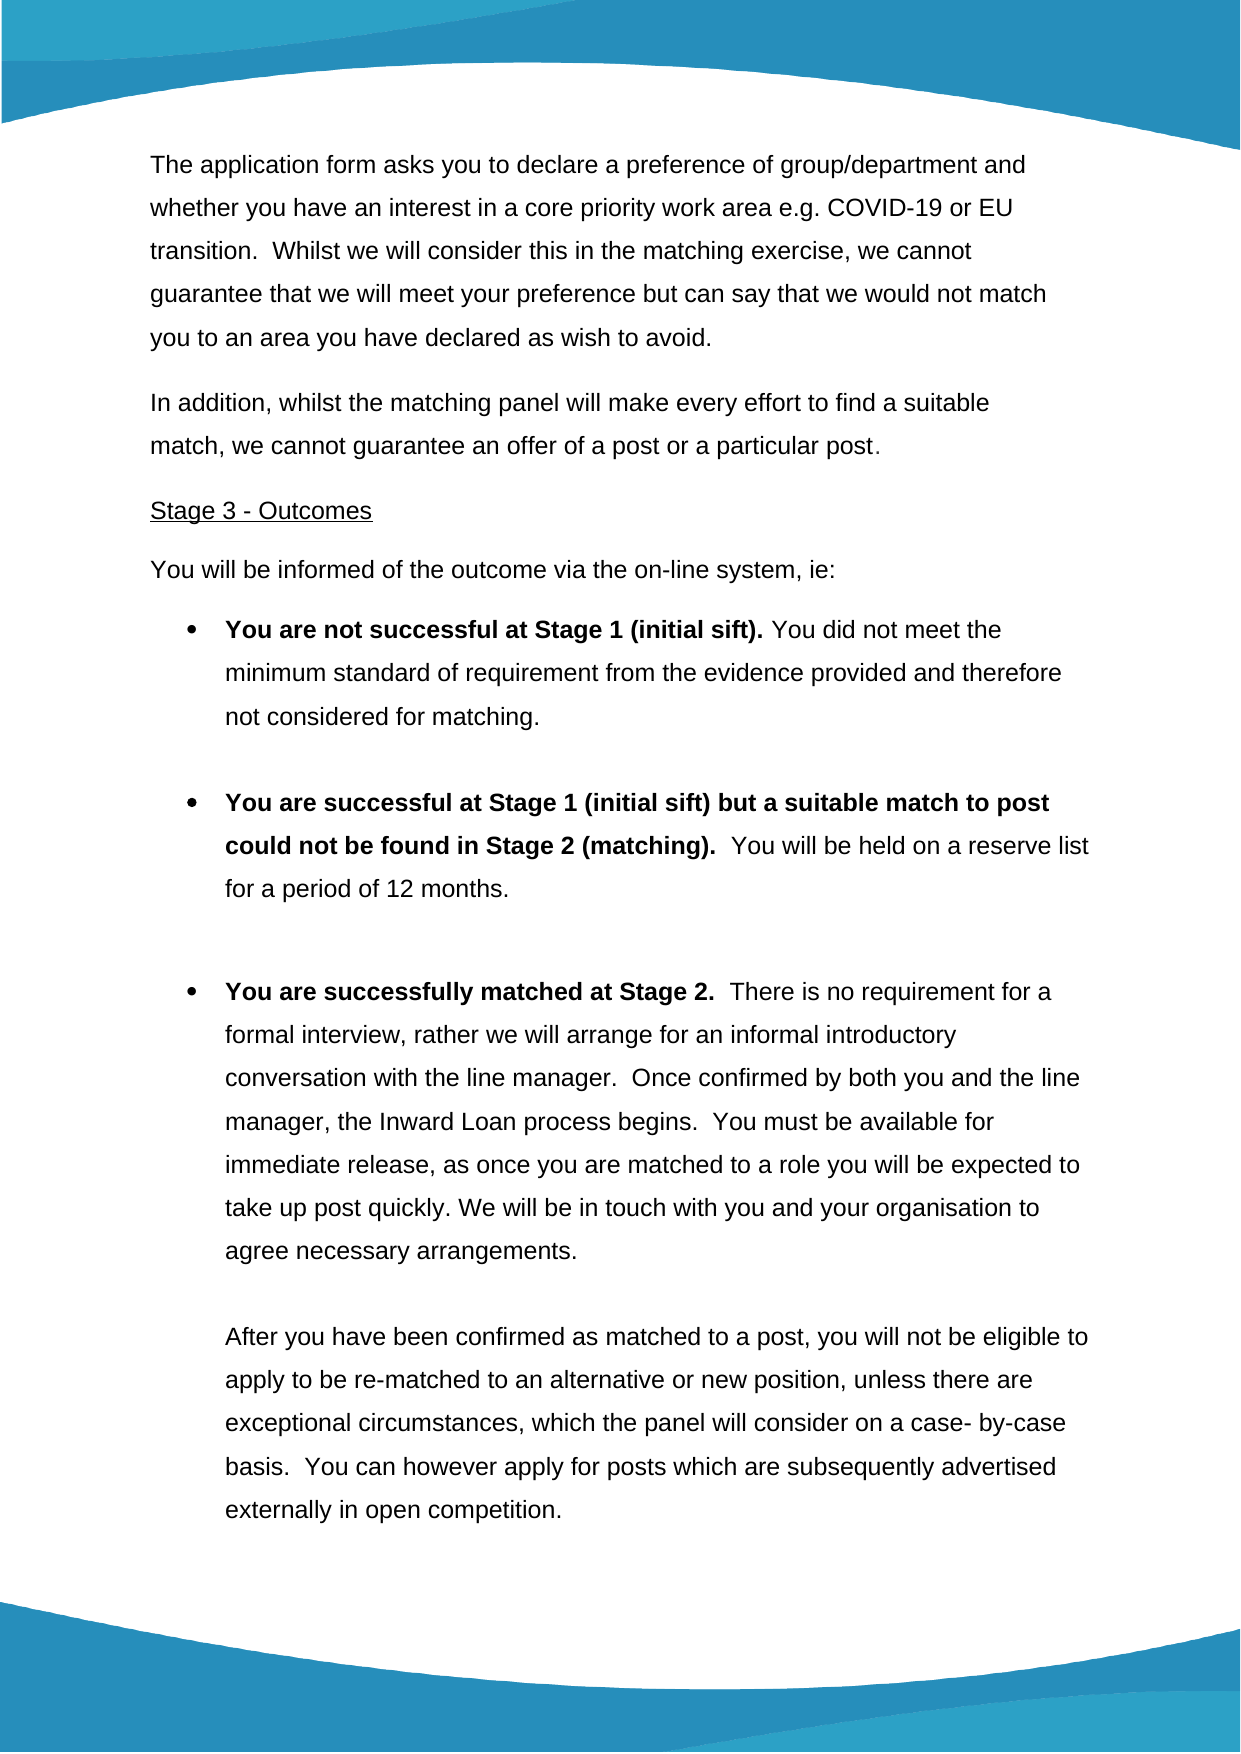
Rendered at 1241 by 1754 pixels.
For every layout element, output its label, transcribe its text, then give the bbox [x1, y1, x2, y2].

text The application form asks you to declare a preference of group/department and whether you have an interest in a core priority work area e.g. COVID-19 or EU transition. Whilst we will consider this in the matching exercise, we cannot guarantee that we will meet your preference but can say that we would not match you to an area you have declared as wish to avoid. [150, 150, 1064, 351]
picture [0, 1602, 1241, 1752]
list You are not successful at Stage 1 (initial sift). You did not meet the minimum standard of requirement from the evidence provided and therefore not considered for matching. [187, 615, 1090, 730]
text Stage 3 - Outcomes [150, 496, 1090, 524]
list You are successfully matched at Stage 2. There is no requirement for a formal interview, rather we will arrange for an informal introductory conversation with the line manager. Once confirmed by both you and the line manager, the Inward Loan process begins. You must be available for immediate release, as once you are matched to a role you will be expected to take up post quickly. We will be in touch with you and your organisation to agree necessary arrangements. [187, 977, 1090, 1265]
picture [1, 0, 1241, 150]
text You will be informed of the outcome via the on-line system, ie: [150, 555, 1090, 584]
text In addition, whilst the matching panel will make every effort to find a suitable match, we cannot guarantee an offer of a post or a particular post. [150, 387, 1064, 459]
list You are successful at Stage 1 (initial sift) but a suitable match to post could not be found in Stage 2 (matching). You will be held on a reserve list for a period of 12 months. [187, 788, 1090, 903]
text After you have been confirmed as matched to a post, you will not be eligible to apply to be re-matched to an alternative or new position, unless there are exceptional circumstances, which the panel will consider on a case- by-case basis. You can however apply for posts which are subsequently advertised externally in open competition. [225, 1322, 1090, 1565]
